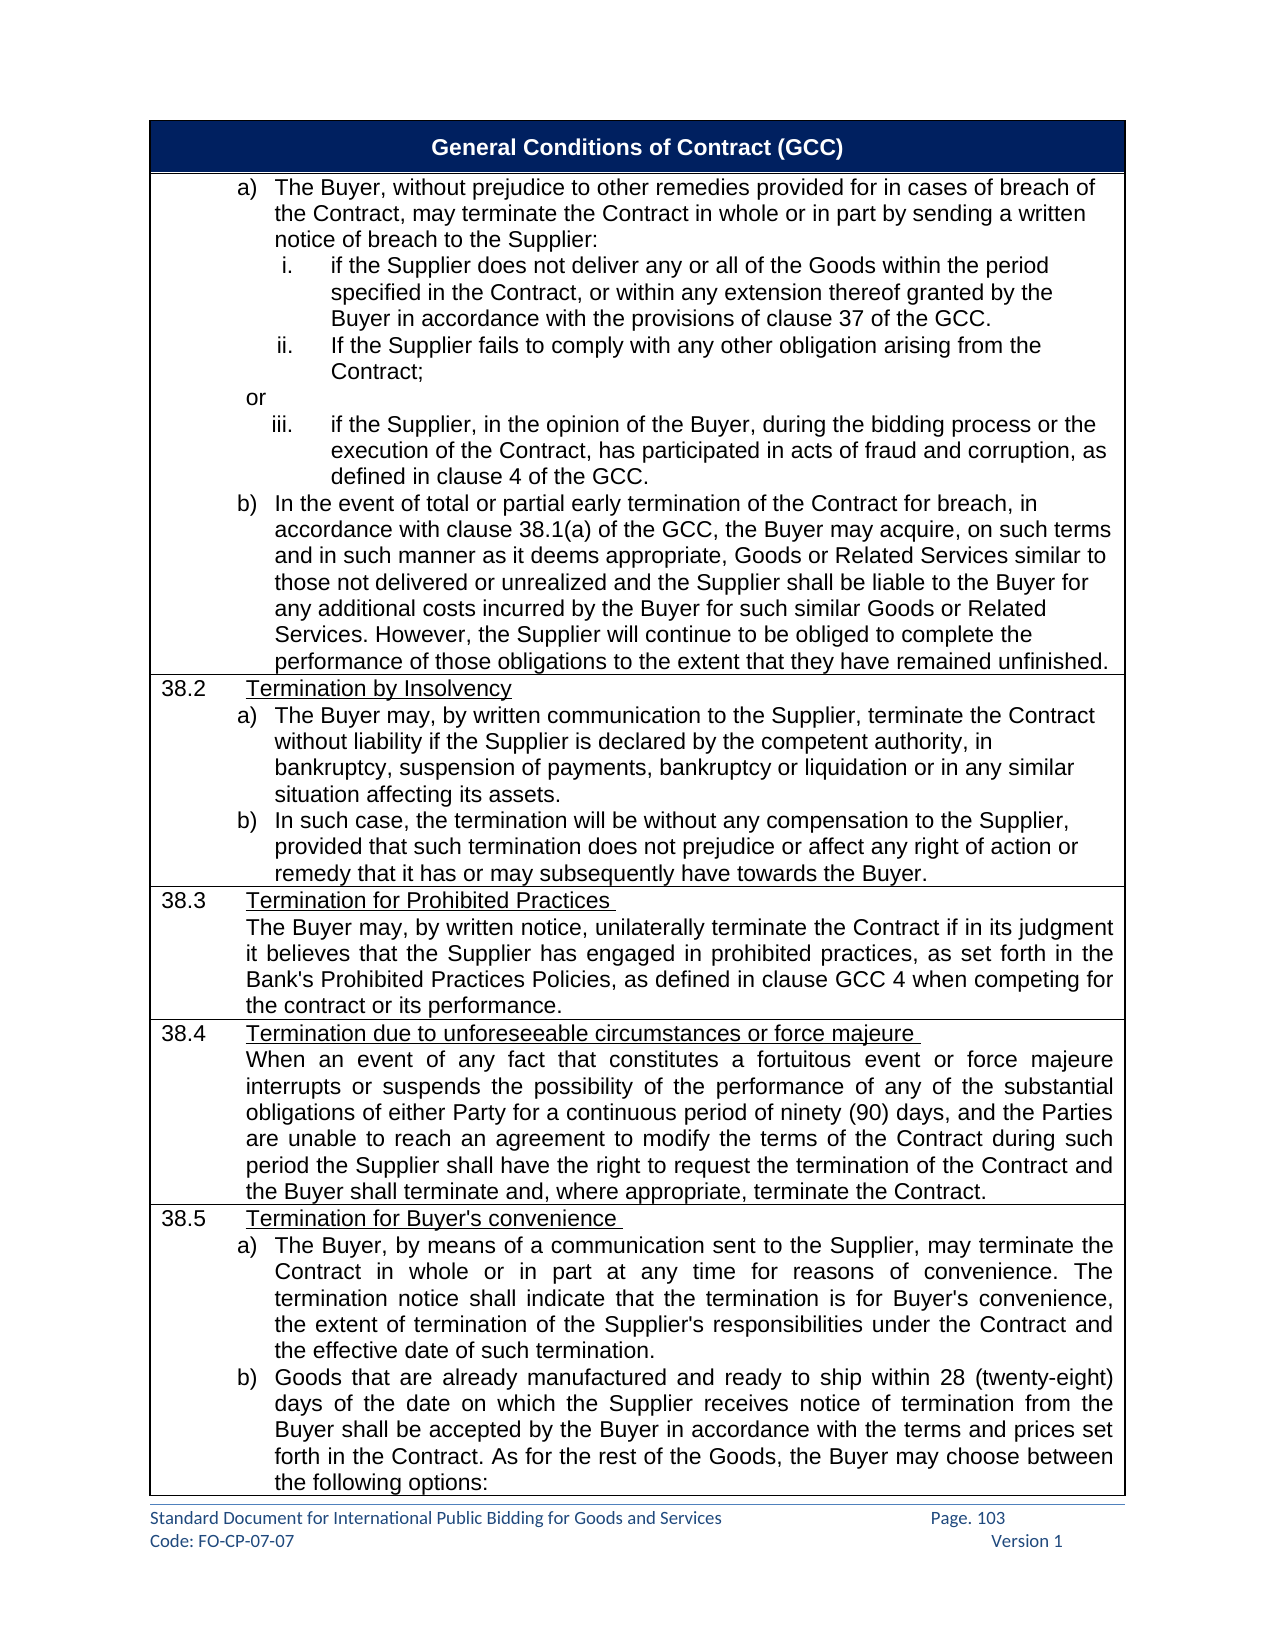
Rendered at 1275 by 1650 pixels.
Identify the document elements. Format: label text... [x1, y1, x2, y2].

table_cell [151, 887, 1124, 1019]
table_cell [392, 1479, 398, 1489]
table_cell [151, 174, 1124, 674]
table_header General Conditions of Contract (GCC) [151, 121, 1124, 172]
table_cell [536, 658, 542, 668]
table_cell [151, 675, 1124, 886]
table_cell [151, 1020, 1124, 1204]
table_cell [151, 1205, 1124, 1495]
